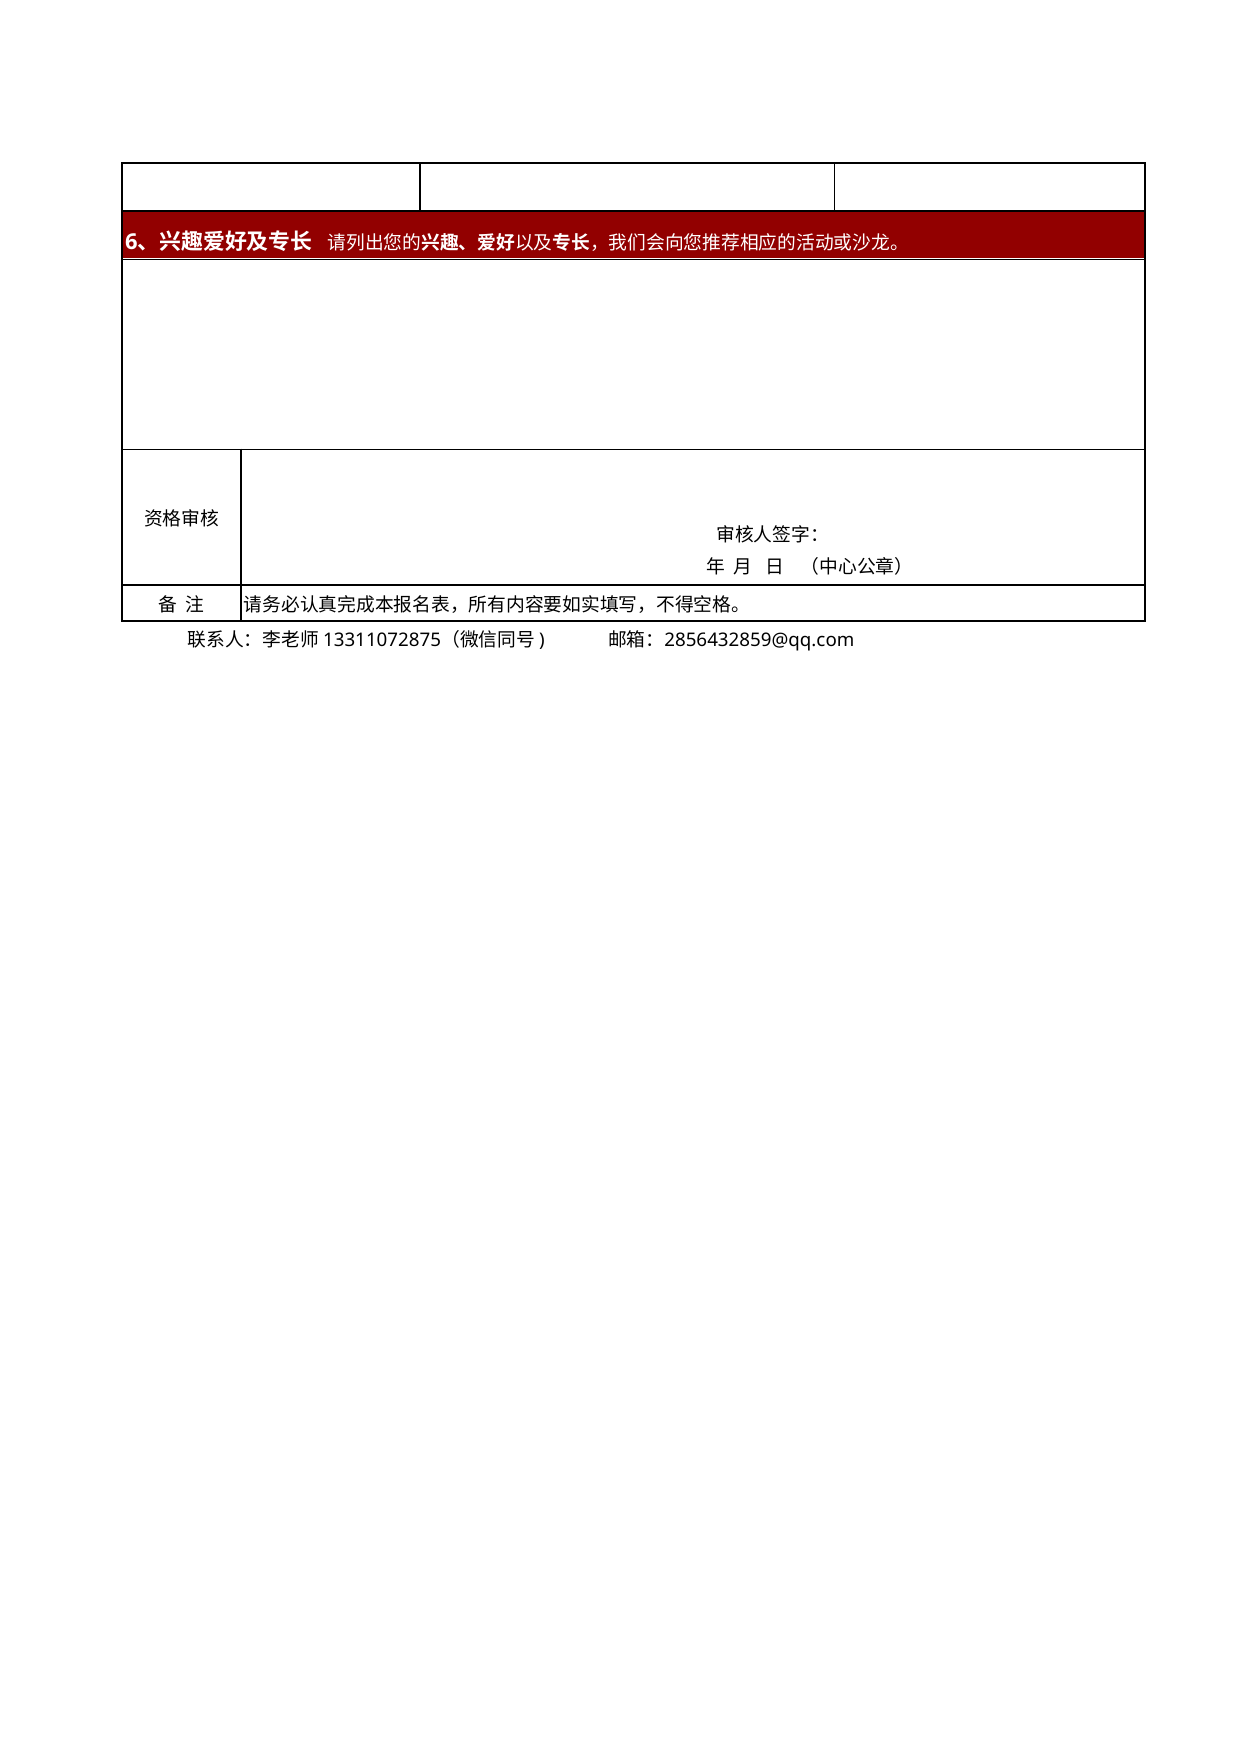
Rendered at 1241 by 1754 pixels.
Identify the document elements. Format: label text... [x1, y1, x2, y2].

table_cell [421, 164, 834, 210]
table_cell [123, 164, 419, 210]
table_cell 6、兴趣爱好及专长 请列出您的兴趣、爱好以及专长，我们会向您推荐相应的活动或沙龙。 [123, 212, 1144, 258]
table_cell 资格审核 [123, 450, 240, 584]
table_cell [835, 164, 1144, 210]
table_cell 请务必认真完成本报名表，所有内容要如实填写，不得空格。 [242, 586, 1144, 620]
text 联系人：李老师 13311072875（微信同号 ) 邮箱：2856432859@qq.com [187, 622, 1129, 654]
table_cell [123, 260, 1144, 448]
table_cell 备 注 [123, 586, 240, 620]
table_cell 审核人签字： 年 月 日 （中心公章） [242, 450, 1144, 584]
